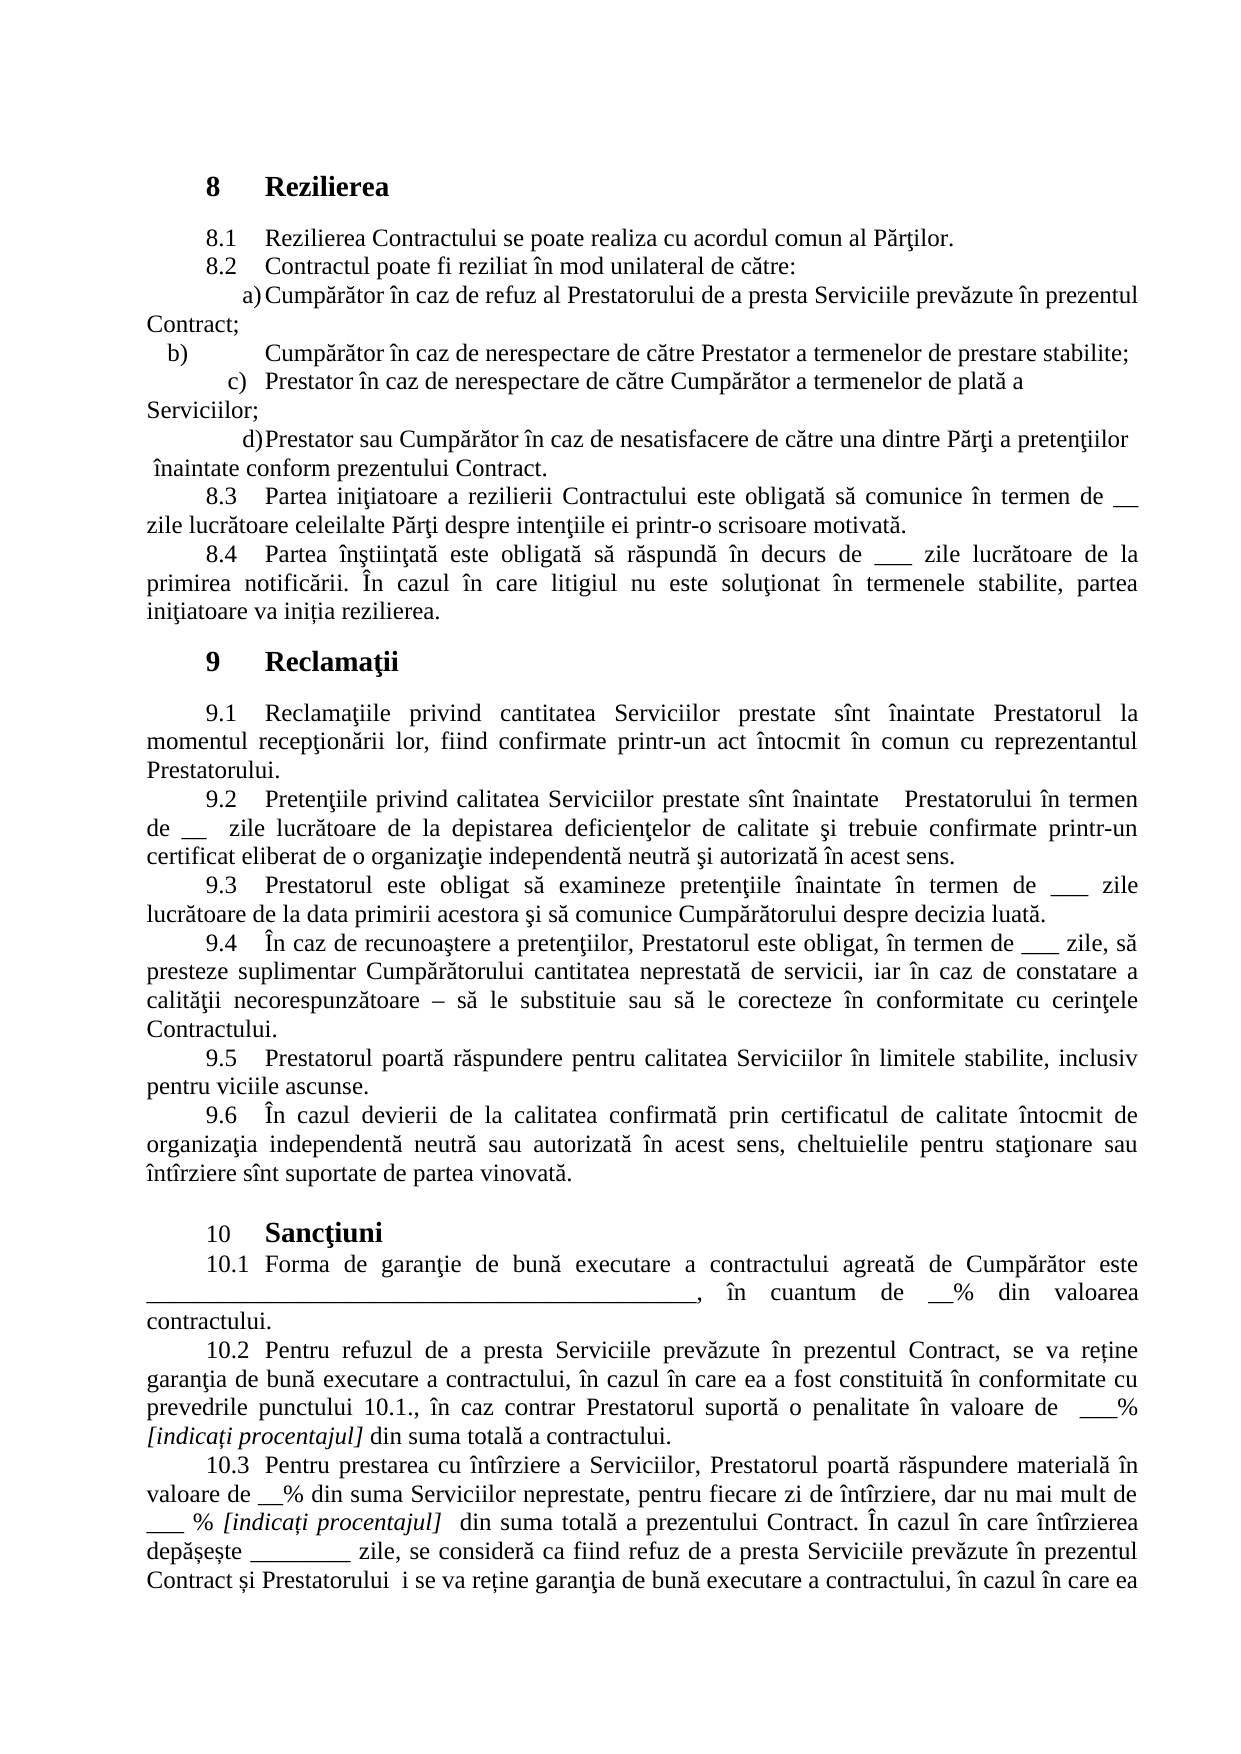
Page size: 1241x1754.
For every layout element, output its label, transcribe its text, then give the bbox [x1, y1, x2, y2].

table_cell Rezilierea Contractului se poate realiza cu acordul comun al Părţilor. Contractul poate fi reziliat în mod unilateral de către: Cumpărător în caz de refuz al Prestatorului de a presta Serviciile prevăzute în prezentul Contract; Cumpărător în caz de nerespectare de către Prestator a termenelor de prestare stabilite; Prestator în caz de nerespectare de către Cumpărător a termenelor de plată a Serviciilor; Prestator sau Cumpărător în caz de nesatisfacere de către una dintre Părţi a pretenţiilor înaintate conform prezentului Contract. Partea iniţiatoare a rezilierii Contractului este obligată să comunice în termen de __ zile lucrătoare celeilalte Părţi despre intenţiile ei printr-o scrisoare motivată. Partea înştiinţată este obligată să răspundă în decurs de ___ zile lucrătoare de la primirea notificării. În cazul în care litigiul nu este soluţionat în termenele stabilite, partea iniţiatoare va iniția rezilierea. [135, 223, 1150, 625]
table_cell Reclamaţii [135, 625, 1150, 698]
table_cell Rezilierea [135, 150, 1150, 223]
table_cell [135, 698, 1150, 1594]
